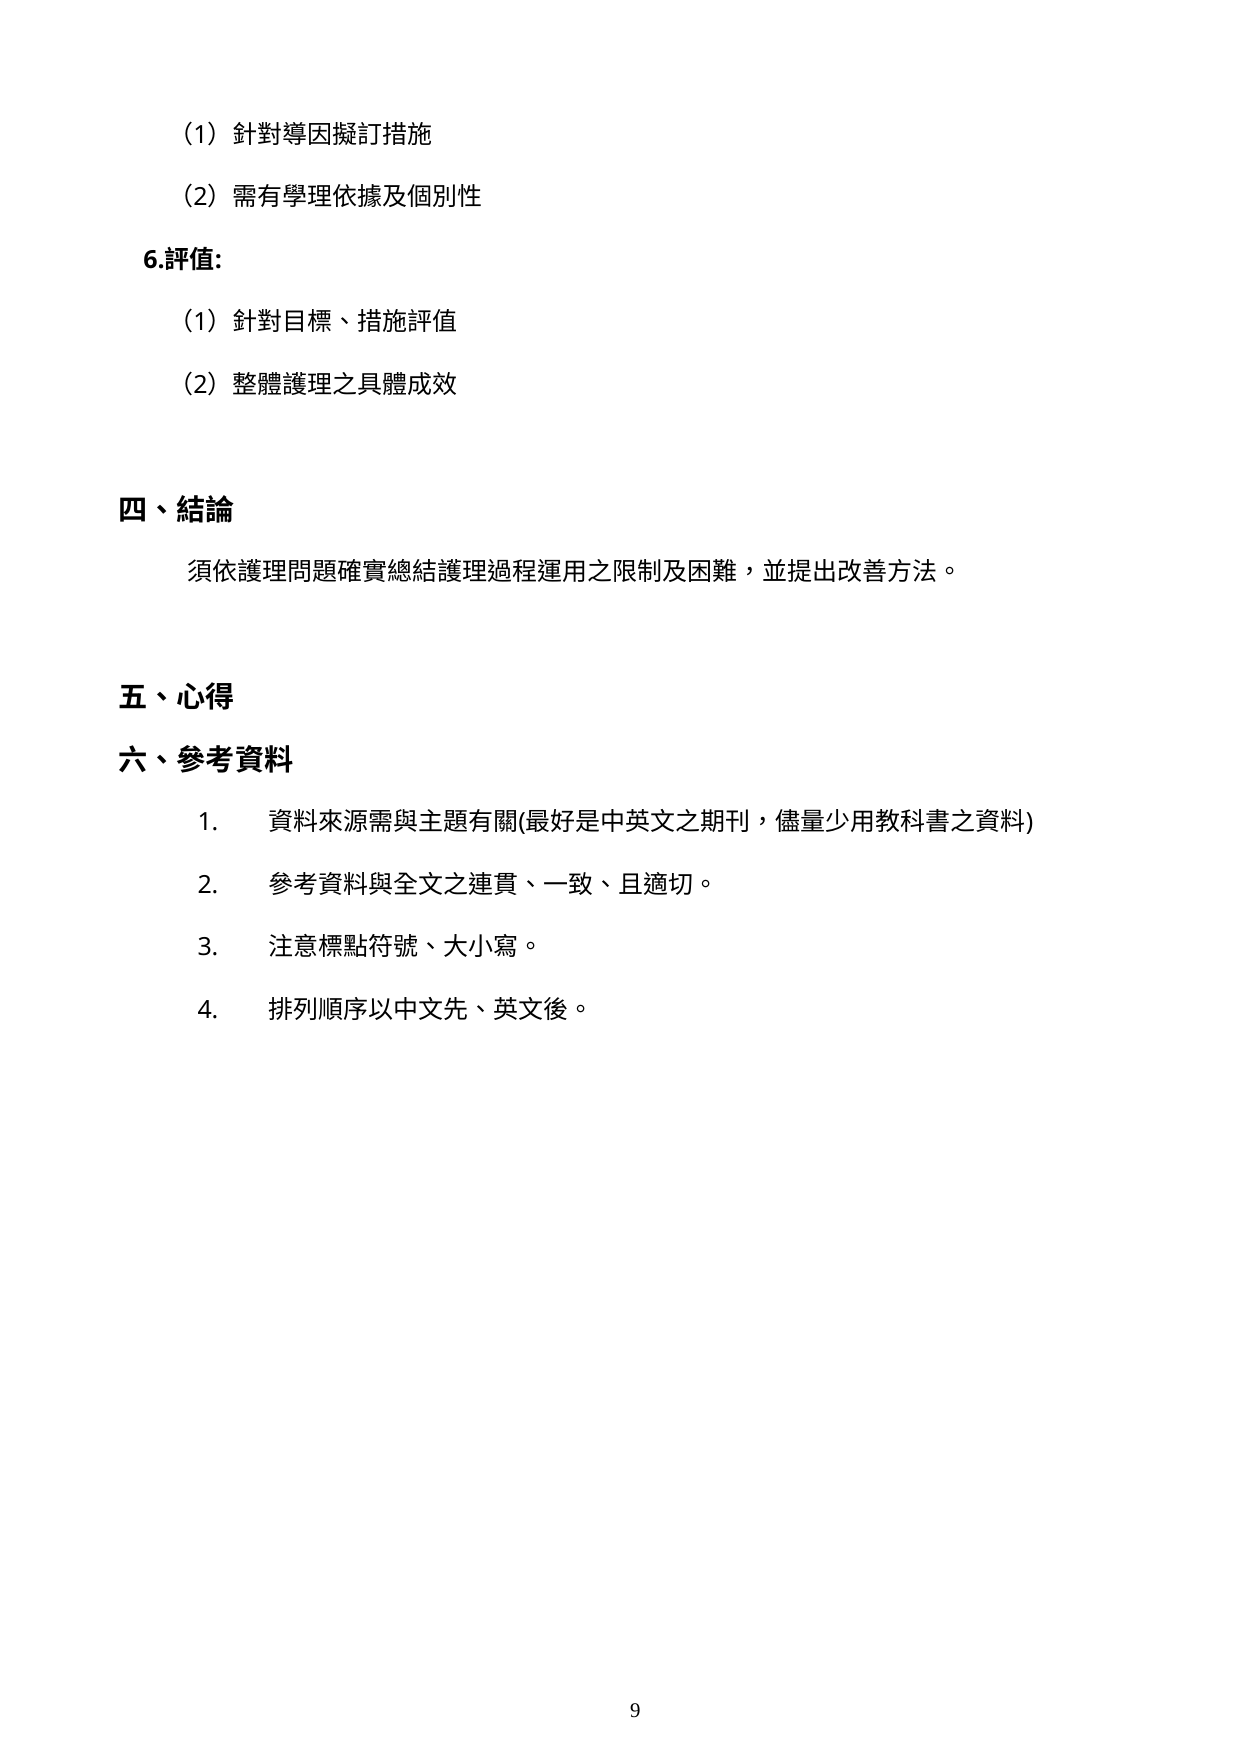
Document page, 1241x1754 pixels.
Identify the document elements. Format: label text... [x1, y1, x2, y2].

text 六、參考資料 [118, 726, 1152, 788]
text 6.評值: [118, 226, 1152, 288]
list 資料來源需與主題有關(最好是中英文之期刊，儘量少用教科書之資料) [197, 788, 1152, 851]
list 排列順序以中文先、英文後。 [197, 976, 1152, 1038]
list 參考資料與全文之連貫、一致、且適切。 [197, 851, 1152, 913]
text （1）針對導因擬訂措施 [168, 101, 1152, 163]
text 須依護理問題確實總結護理過程運用之限制及困難，並提出改善方法。 [162, 538, 1152, 601]
text （2）需有學理依據及個別性 [168, 163, 1152, 226]
text （2）整體護理之具體成效 [168, 351, 1152, 413]
list 注意標點符號、大小寫。 [197, 913, 1152, 976]
text （1）針對目標、措施評值 [168, 288, 1152, 351]
text 五、心得 [118, 663, 1152, 726]
text 四、結論 [118, 476, 1152, 538]
